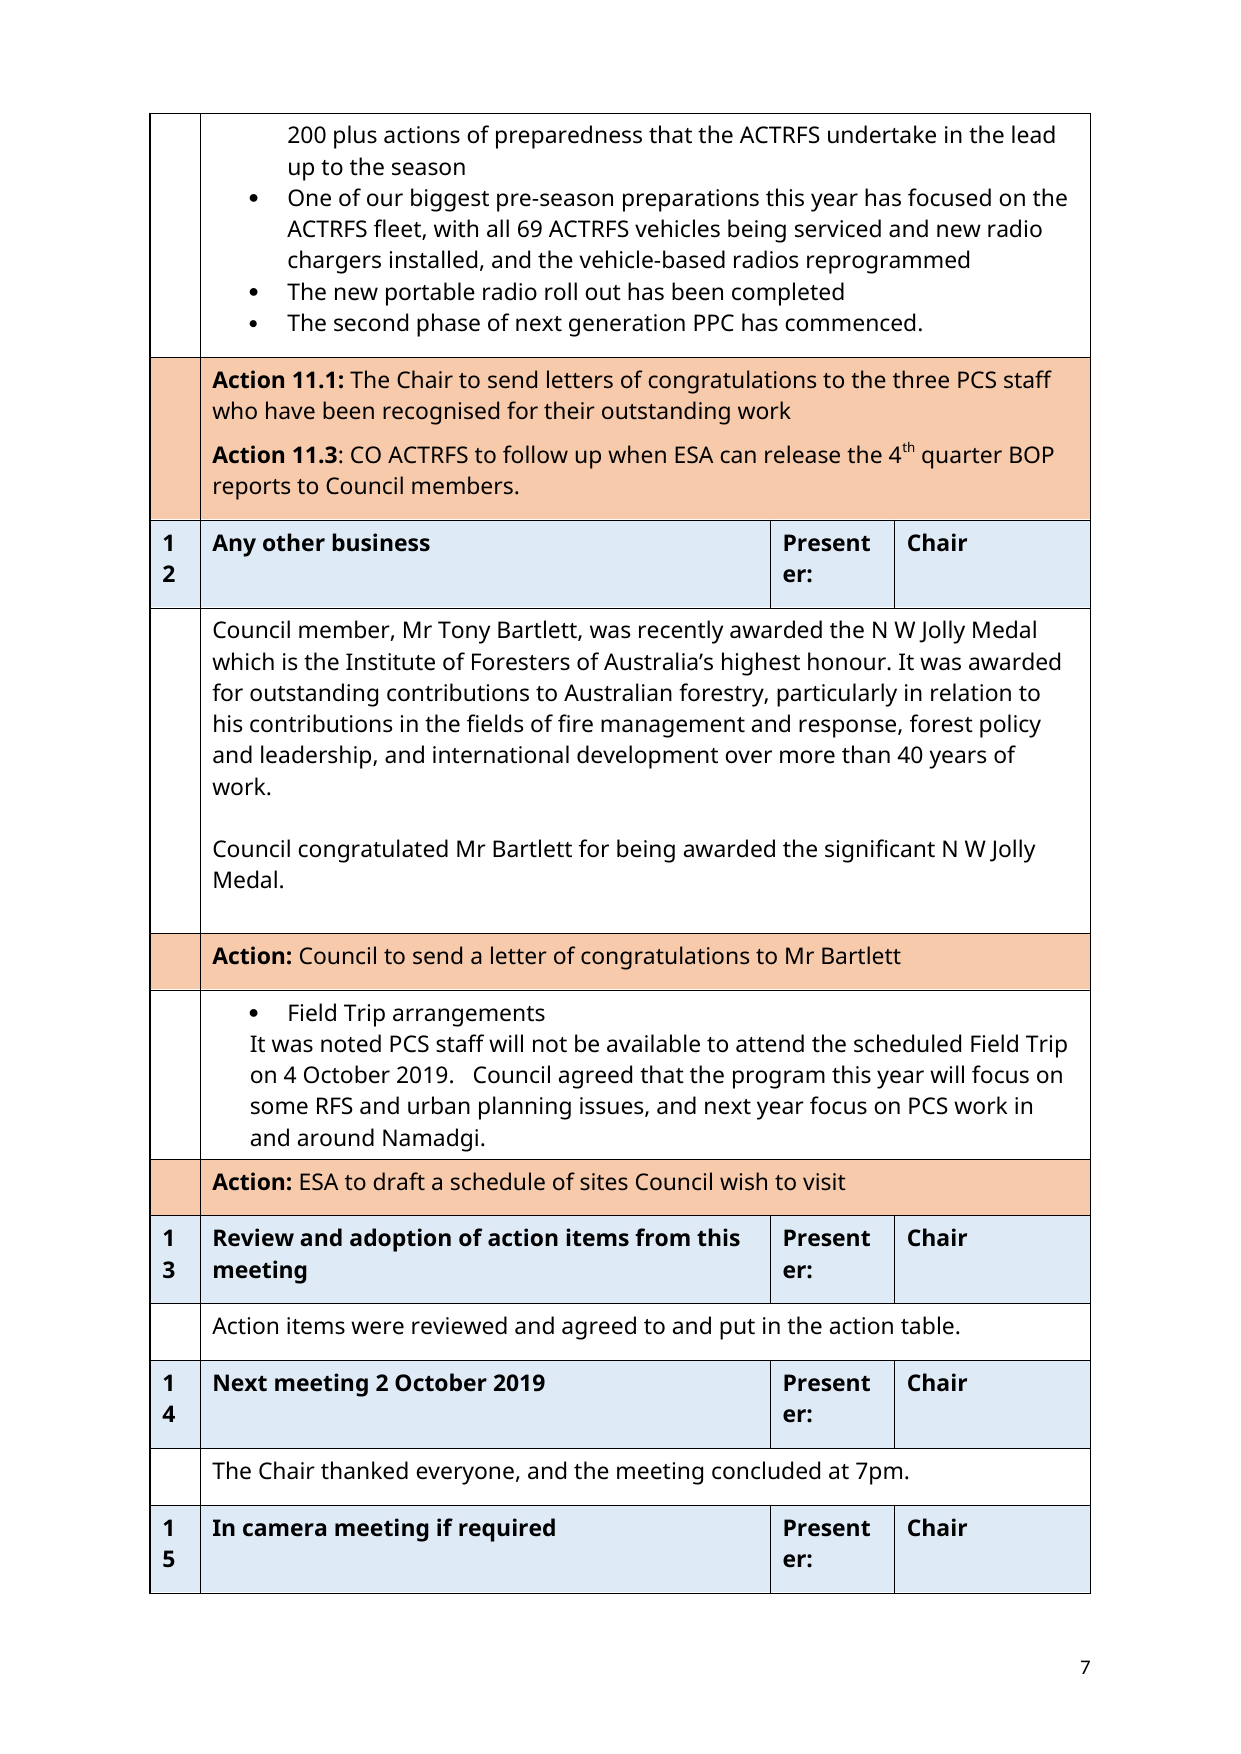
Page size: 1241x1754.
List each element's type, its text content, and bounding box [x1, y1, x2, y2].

table_cell Presenter: [771, 1506, 894, 1592]
table_cell Council member, Mr Tony Bartlett, was recently awarded the N W Jolly Medal which is the Institute of Foresters of Australia’s highest honour. It was awarded for outstanding contributions to Australian forestry, particularly in relation to his contributions in the fields of fire management and response, forest policy and leadership, and international development over more than 40 years of work. Council congratulated Mr Bartlett for being awarded the significant N W Jolly Medal. [201, 609, 1090, 933]
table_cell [201, 114, 1090, 357]
table_cell Presenter: [771, 1361, 894, 1448]
table_cell Field Trip arrangements It was noted PCS staff will not be available to attend the scheduled Field Trip on 4 October 2019. Council agreed that the program this year will focus on some RFS and urban planning issues, and next year focus on PCS work in and around Namadgi. [201, 991, 1090, 1159]
table_cell Action 11.1: The Chair to send letters of congratulations to the three PCS staff who have been recognised for their outstanding work Action 11.3: CO ACTRFS to follow up when ESA can release the 4th quarter BOP reports to Council members. [201, 358, 1090, 519]
table_cell In camera meeting if required [201, 1506, 770, 1592]
table_cell Action: ESA to draft a schedule of sites Council wish to visit [201, 1160, 1090, 1215]
table_cell 13 [151, 1216, 200, 1303]
table_cell Presenter: [771, 1216, 894, 1303]
table_cell Chair [895, 521, 1090, 607]
table_cell Any other business [201, 521, 770, 607]
table_cell Presenter: [771, 521, 894, 607]
table_cell 12 [151, 521, 200, 607]
table_cell 15 [151, 1506, 200, 1592]
table_cell [151, 358, 200, 519]
table_cell [151, 1304, 200, 1360]
table_cell Chair [895, 1506, 1090, 1592]
table_cell Chair [895, 1361, 1090, 1448]
table_cell 14 [151, 1361, 200, 1448]
table_cell [151, 1160, 200, 1215]
table_cell [151, 609, 200, 933]
table_cell Review and adoption of action items from this meeting [201, 1216, 770, 1303]
table_cell [151, 114, 200, 357]
table_cell The Chair thanked everyone, and the meeting concluded at 7pm. [201, 1449, 1090, 1504]
table_cell [151, 934, 200, 989]
table_cell Next meeting 2 October 2019 [201, 1361, 770, 1448]
table_cell Action items were reviewed and agreed to and put in the action table. [201, 1304, 1090, 1360]
table_cell [151, 1449, 200, 1504]
table_cell Action: Council to send a letter of congratulations to Mr Bartlett [201, 934, 1090, 989]
table_cell [151, 991, 200, 1159]
table_cell Chair [895, 1216, 1090, 1303]
